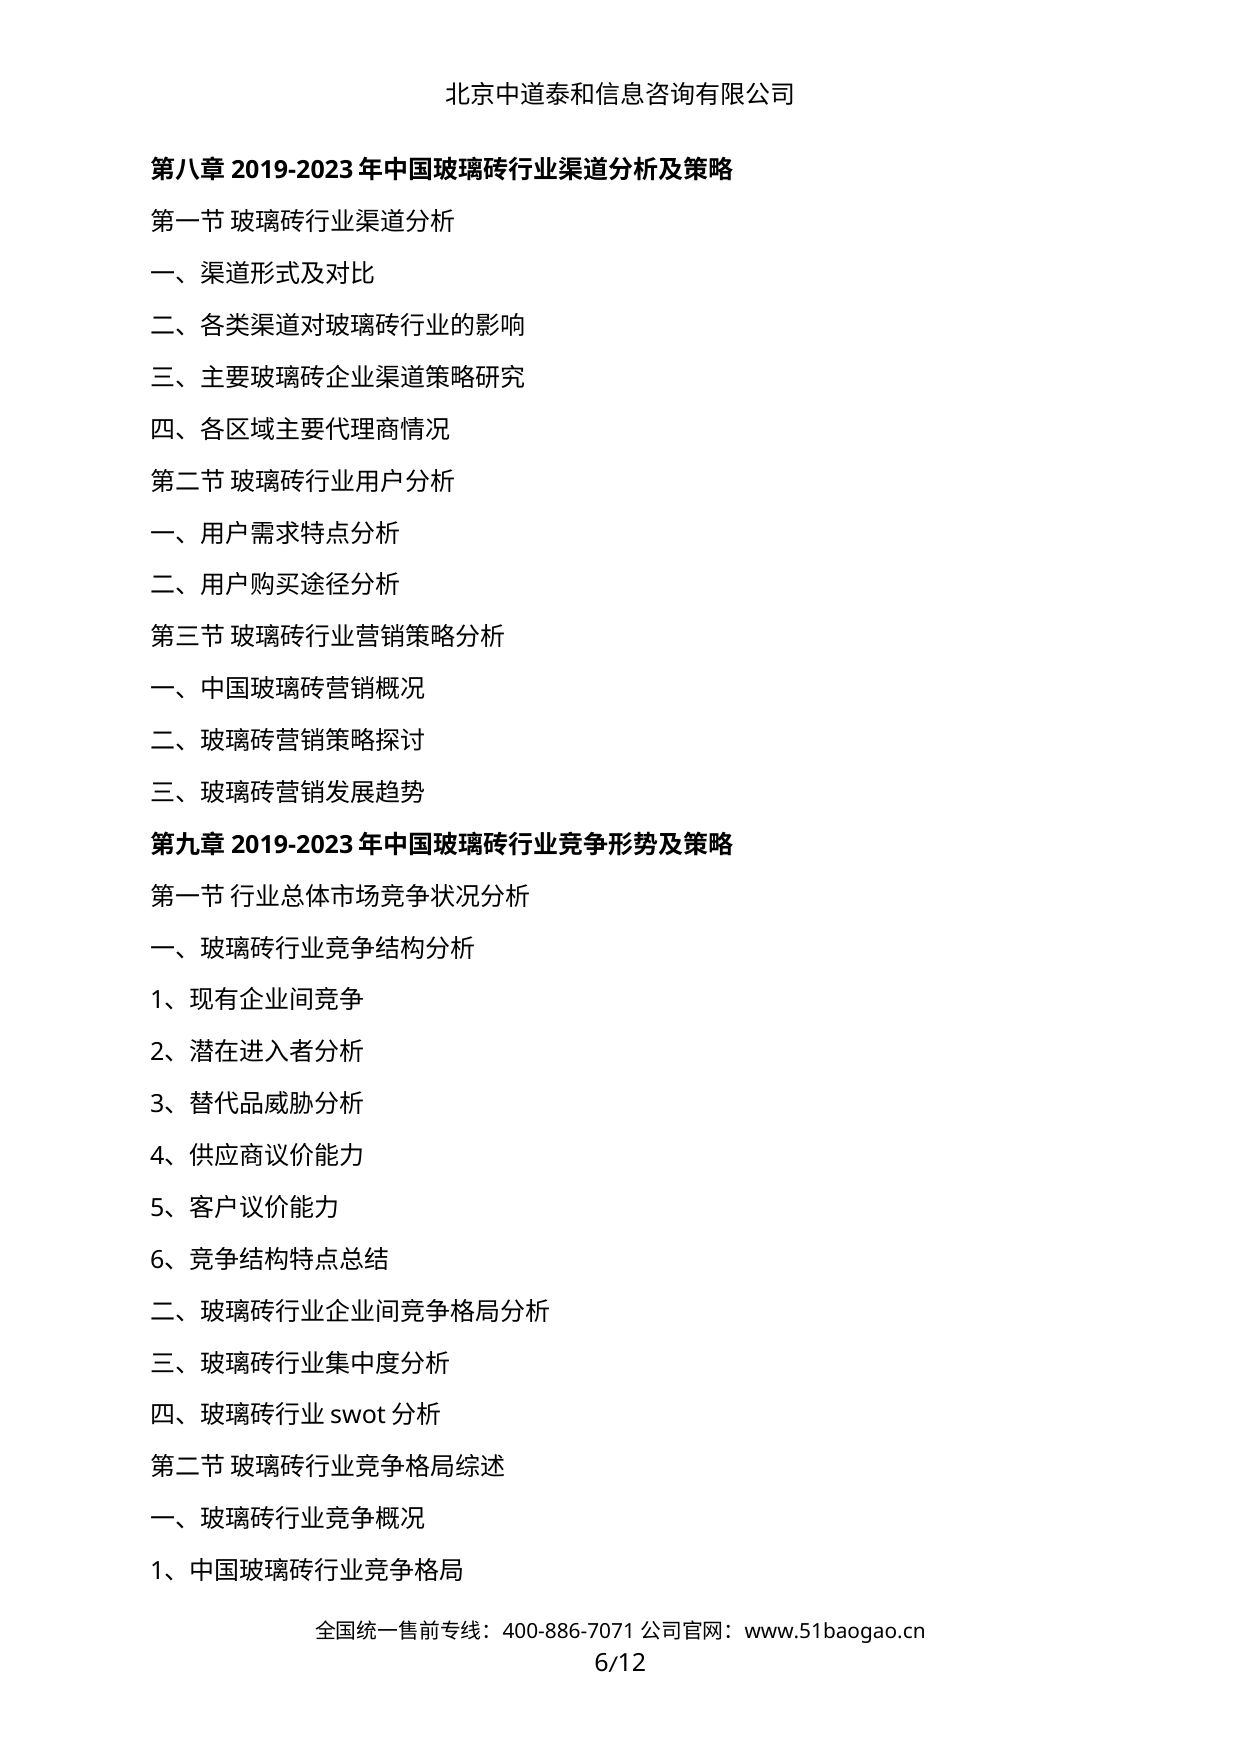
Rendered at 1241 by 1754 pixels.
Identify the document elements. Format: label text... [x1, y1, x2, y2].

text 三、主要玻璃砖企业渠道策略研究 [150, 357, 1090, 394]
text 二、玻璃砖营销策略探讨 [150, 721, 1090, 757]
text 三、玻璃砖行业集中度分析 [150, 1343, 1090, 1379]
text 一、玻璃砖行业竞争概况 [150, 1499, 1090, 1535]
text 6、竞争结构特点总结 [150, 1239, 1090, 1276]
text 一、中国玻璃砖营销概况 [150, 669, 1090, 705]
text 4、供应商议价能力 [150, 1136, 1090, 1172]
text 第二节 玻璃砖行业用户分析 [150, 461, 1090, 497]
text 2、潜在进入者分析 [150, 1032, 1090, 1068]
text 第一节 行业总体市场竞争状况分析 [150, 876, 1090, 912]
text 第九章 2019-2023年中国玻璃砖行业竞争形势及策略 [150, 824, 1090, 861]
text 四、玻璃砖行业swot分析 [150, 1395, 1090, 1431]
text 二、各类渠道对玻璃砖行业的影响 [150, 306, 1090, 342]
text 第三节 玻璃砖行业营销策略分析 [150, 617, 1090, 653]
text 3、替代品威胁分析 [150, 1084, 1090, 1120]
text 第二节 玻璃砖行业竞争格局综述 [150, 1447, 1090, 1483]
text 二、玻璃砖行业企业间竞争格局分析 [150, 1291, 1090, 1327]
text 三、玻璃砖营销发展趋势 [150, 772, 1090, 809]
text 一、渠道形式及对比 [150, 254, 1090, 290]
text 5、客户议价能力 [150, 1187, 1090, 1224]
text 第八章 2019-2023年中国玻璃砖行业渠道分析及策略 [150, 150, 1090, 186]
text 一、用户需求特点分析 [150, 513, 1090, 549]
text 1、现有企业间竞争 [150, 980, 1090, 1016]
text 二、用户购买途径分析 [150, 565, 1090, 601]
text 第一节 玻璃砖行业渠道分析 [150, 202, 1090, 238]
text 1、中国玻璃砖行业竞争格局 [150, 1551, 1090, 1587]
text 四、各区域主要代理商情况 [150, 409, 1090, 446]
text 一、玻璃砖行业竞争结构分析 [150, 928, 1090, 964]
